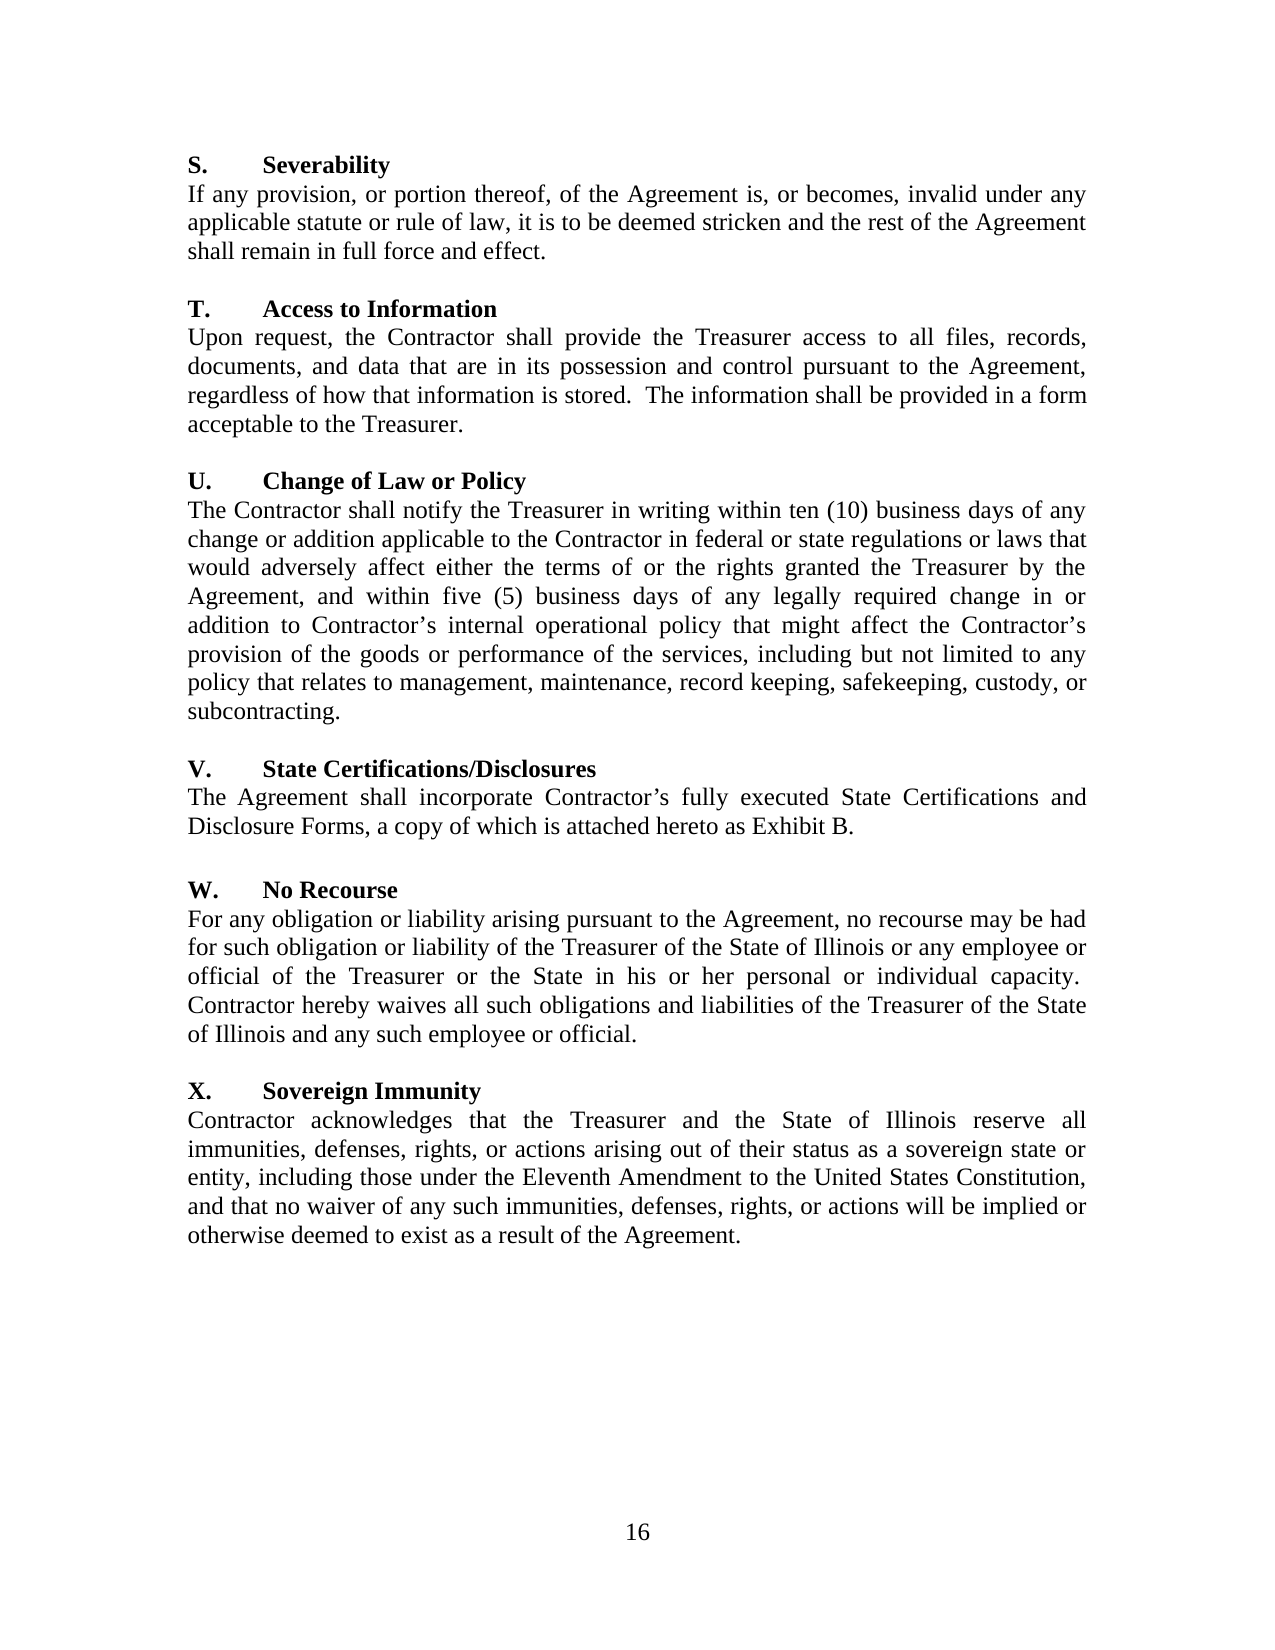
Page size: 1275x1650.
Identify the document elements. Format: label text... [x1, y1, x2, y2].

text V. State Certifications/Disclosures [187, 754, 1087, 782]
text The Contractor shall notify the Treasurer in writing within ten (10) business days of any change or addition applicable to the Contractor in federal or state regulations or laws that would adversely affect either the terms of or the rights granted the Treasurer by the Agreement, and within five (5) business days of any legally required change in or addition to Contractor’s internal operational policy that might affect the Contractor’s provision of the goods or performance of the services, including but not limited to any policy that relates to management, maintenance, record keeping, safekeeping, custody, or subcontracting. [187, 495, 1087, 725]
text W. No Recourse [187, 875, 1087, 904]
text T. Access to Information [187, 294, 1087, 322]
text U. Change of Law or Policy [187, 466, 1087, 495]
subtitle The Agreement shall incorporate Contractor’s fully executed State Certifications and Disclosure Forms, a copy of which is attached hereto as Exhibit B. [187, 782, 1087, 840]
text If any provision, or portion thereof, of the Agreement is, or becomes, invalid under any applicable statute or rule of law, it is to be deemed stricken and the rest of the Agreement shall remain in full force and effect. [187, 179, 1087, 265]
text S. Severability [187, 150, 1087, 179]
text Contractor acknowledges that the Treasurer and the State of Illinois reserve all immunities, defenses, rights, or actions arising out of their status as a sovereign state or entity, including those under the Eleventh Amendment to the United States Constitution, and that no waiver of any such immunities, defenses, rights, or actions will be implied or otherwise deemed to exist as a result of the Agreement. [187, 1105, 1087, 1249]
text Upon request, the Contractor shall provide the Treasurer access to all files, records, documents, and data that are in its possession and control pursuant to the Agreement, regardless of how that information is stored. The information shall be provided in a form acceptable to the Treasurer. [187, 322, 1087, 437]
text For any obligation or liability arising pursuant to the Agreement, no recourse may be had for such obligation or liability of the Treasurer of the State of Illinois or any employee or official of the Treasurer or the State in his or her personal or individual capacity. Contractor hereby waives all such obligations and liabilities of the Treasurer of the State of Illinois and any such employee or official. [187, 904, 1087, 1047]
text X. Sovereign Immunity [187, 1076, 1087, 1105]
